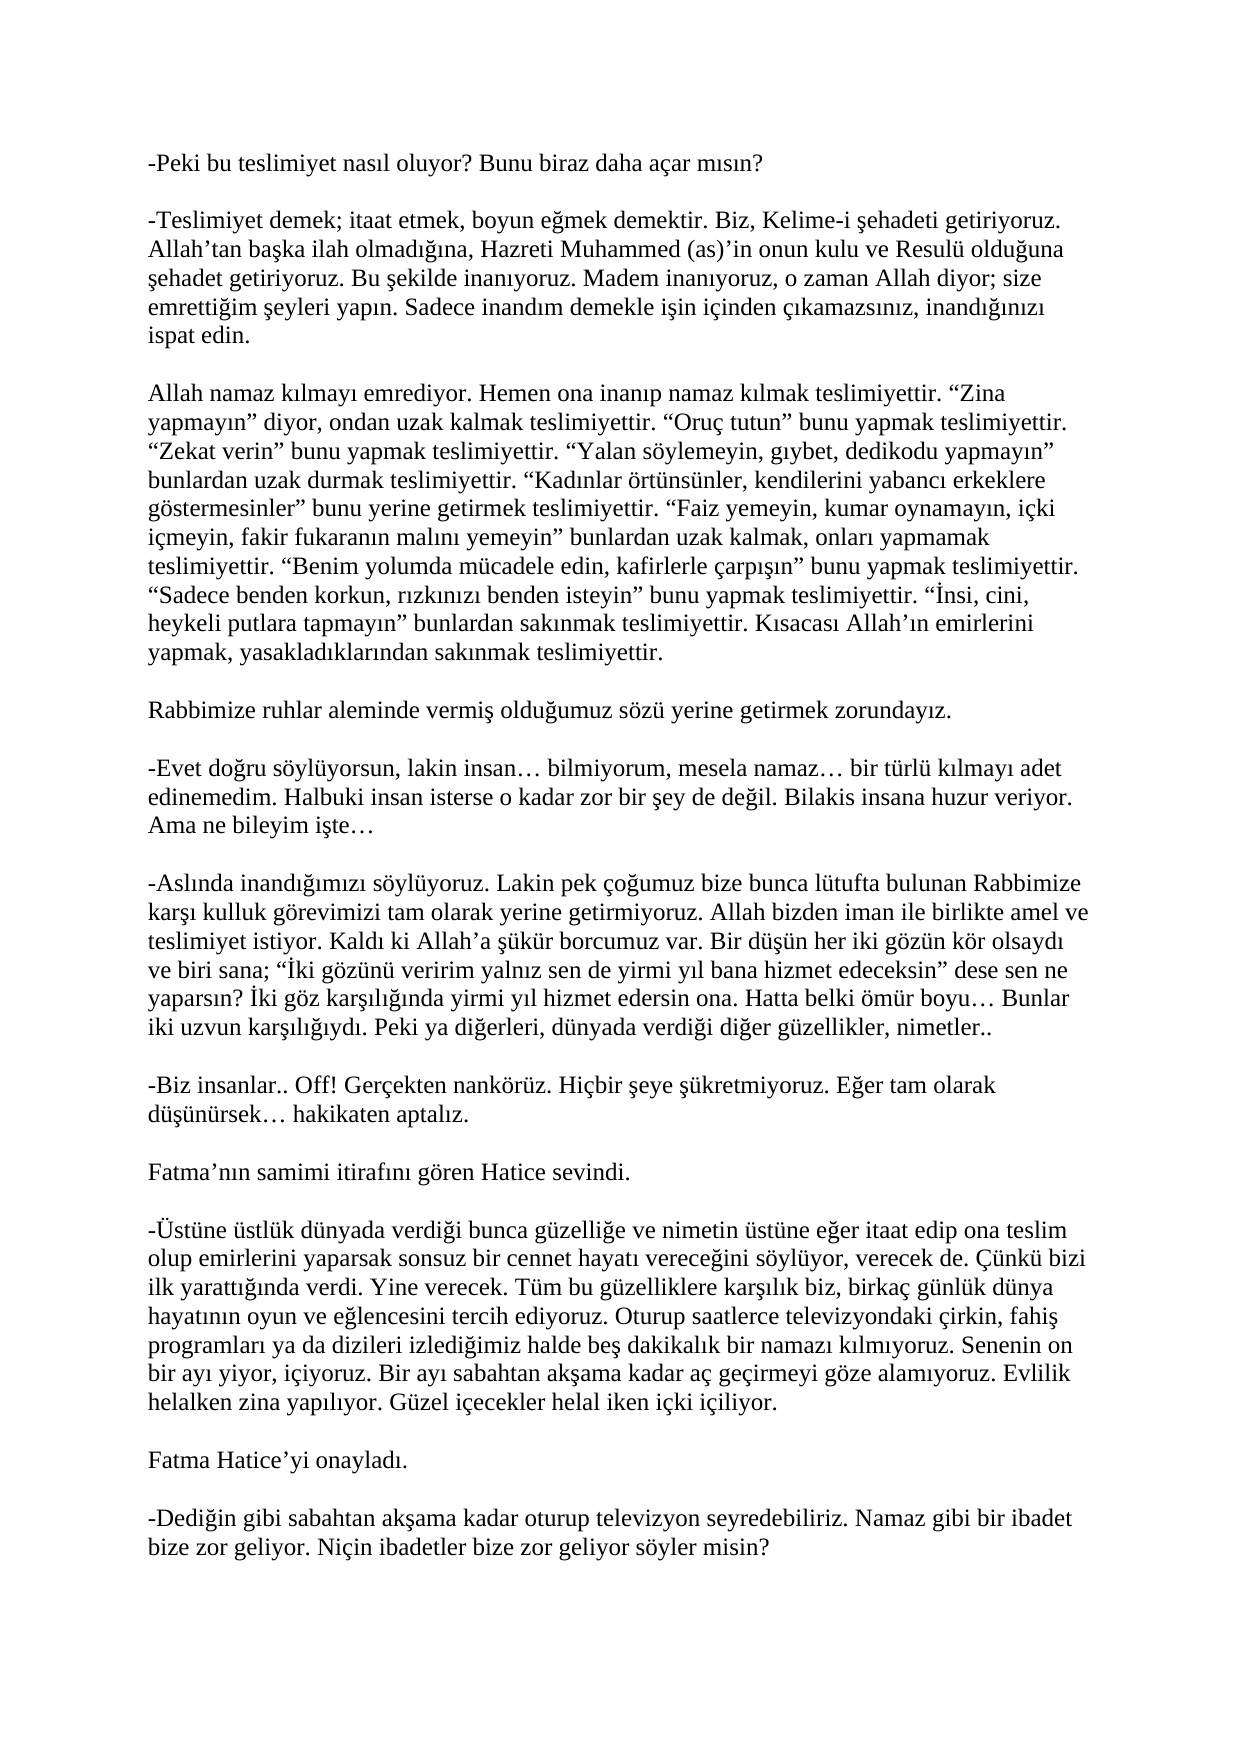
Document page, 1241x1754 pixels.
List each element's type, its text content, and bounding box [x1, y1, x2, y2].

text -Biz insanlar.. Off! Gerçekten nankörüz. Hiçbir şeye şükretmiyoruz. Eğer tam olarak düşünürsek… hakikaten aptalız. [148, 1070, 1093, 1128]
text -Peki bu teslimiyet nasıl oluyor? Bunu biraz daha açar mısın? [148, 148, 1093, 176]
text -Aslında inandığımızı söylüyoruz. Lakin pek çoğumuz bize bunca lütufta bulunan Rabbimize karşı kulluk görevimizi tam olarak yerine getirmiyoruz. Allah bizden iman ile birlikte amel ve teslimiyet istiyor. Kaldı ki Allah’a şükür borcumuz var. Bir düşün her iki gözün kör olsaydı ve biri sana; “İki gözünü veririm yalnız sen de yirmi yıl bana hizmet edeceksin” dese sen ne yaparsın? İki göz karşılığında yirmi yıl hizmet edersin ona. Hatta belki ömür boyu… Bunlar iki uzvun karşılığıydı. Peki ya diğerleri, dünyada verdiği diğer güzellikler, nimetler.. [148, 868, 1093, 1041]
text -Evet doğru söylüyorsun, lakin insan… bilmiyorum, mesela namaz… bir türlü kılmayı adet edinemedim. Halbuki insan isterse o kadar zor bir şey de değil. Bilakis insana huzur veriyor. Ama ne bileyim işte… [148, 753, 1093, 839]
text -Dediğin gibi sabahtan akşama kadar oturup televizyon seyredebiliriz. Namaz gibi bir ibadet bize zor geliyor. Niçin ibadetler bize zor geliyor söyler misin? [148, 1503, 1093, 1561]
text Allah namaz kılmayı emrediyor. Hemen ona inanıp namaz kılmak teslimiyettir. “Zina yapmayın” diyor, ondan uzak kalmak teslimiyettir. “Oruç tutun” bunu yapmak teslimiyettir. “Zekat verin” bunu yapmak teslimiyettir. “Yalan söylemeyin, gıybet, dedikodu yapmayın” bunlardan uzak durmak teslimiyettir. “Kadınlar örtünsünler, kendilerini yabancı erkeklere göstermesinler” bunu yerine getirmek teslimiyettir. “Faiz yemeyin, kumar oynamayın, içki içmeyin, fakir fukaranın malını yemeyin” bunlardan uzak kalmak, onları yapmamak teslimiyettir. “Benim yolumda mücadele edin, kafirlerle çarpışın” bunu yapmak teslimiyettir. “Sadece benden korkun, rızkınızı benden isteyin” bunu yapmak teslimiyettir. “İnsi, cini, heykeli putlara tapmayın” bunlardan sakınmak teslimiyettir. Kısacası Allah’ın emirlerini yapmak, yasakladıklarından sakınmak teslimiyettir. [148, 378, 1093, 666]
text -Üstüne üstlük dünyada verdiği bunca güzelliğe ve nimetin üstüne eğer itaat edip ona teslim olup emirlerini yaparsak sonsuz bir cennet hayatı vereceğini söylüyor, verecek de. Çünkü bizi ilk yarattığında verdi. Yine verecek. Tüm bu güzelliklere karşılık biz, birkaç günlük dünya hayatının oyun ve eğlencesini tercih ediyoruz. Oturup saatlerce televizyondaki çirkin, fahiş programları ya da dizileri izlediğimiz halde beş dakikalık bir namazı kılmıyoruz. Senenin on bir ayı yiyor, içiyoruz. Bir ayı sabahtan akşama kadar aç geçirmeyi göze alamıyoruz. Evlilik helalken zina yapılıyor. Güzel içecekler helal iken içki içiliyor. [148, 1215, 1093, 1416]
text Rabbimize ruhlar aleminde vermiş olduğumuz sözü yerine getirmek zorundayız. [148, 695, 1093, 724]
text Fatma’nın samimi itirafını gören Hatice sevindi. [148, 1157, 1093, 1186]
text Fatma Hatice’yi onayladı. [148, 1445, 1093, 1474]
text -Teslimiyet demek; itaat etmek, boyun eğmek demektir. Biz, Kelime-i şehadeti getiriyoruz. Allah’tan başka ilah olmadığına, Hazreti Muhammed (as)’in onun kulu ve Resulü olduğuna şehadet getiriyoruz. Bu şekilde inanıyoruz. Madem inanıyoruz, o zaman Allah diyor; size emrettiğim şeyleri yapın. Sadece inandım demekle işin içinden çıkamazsınız, inandığınızı ispat edin. [148, 206, 1093, 349]
